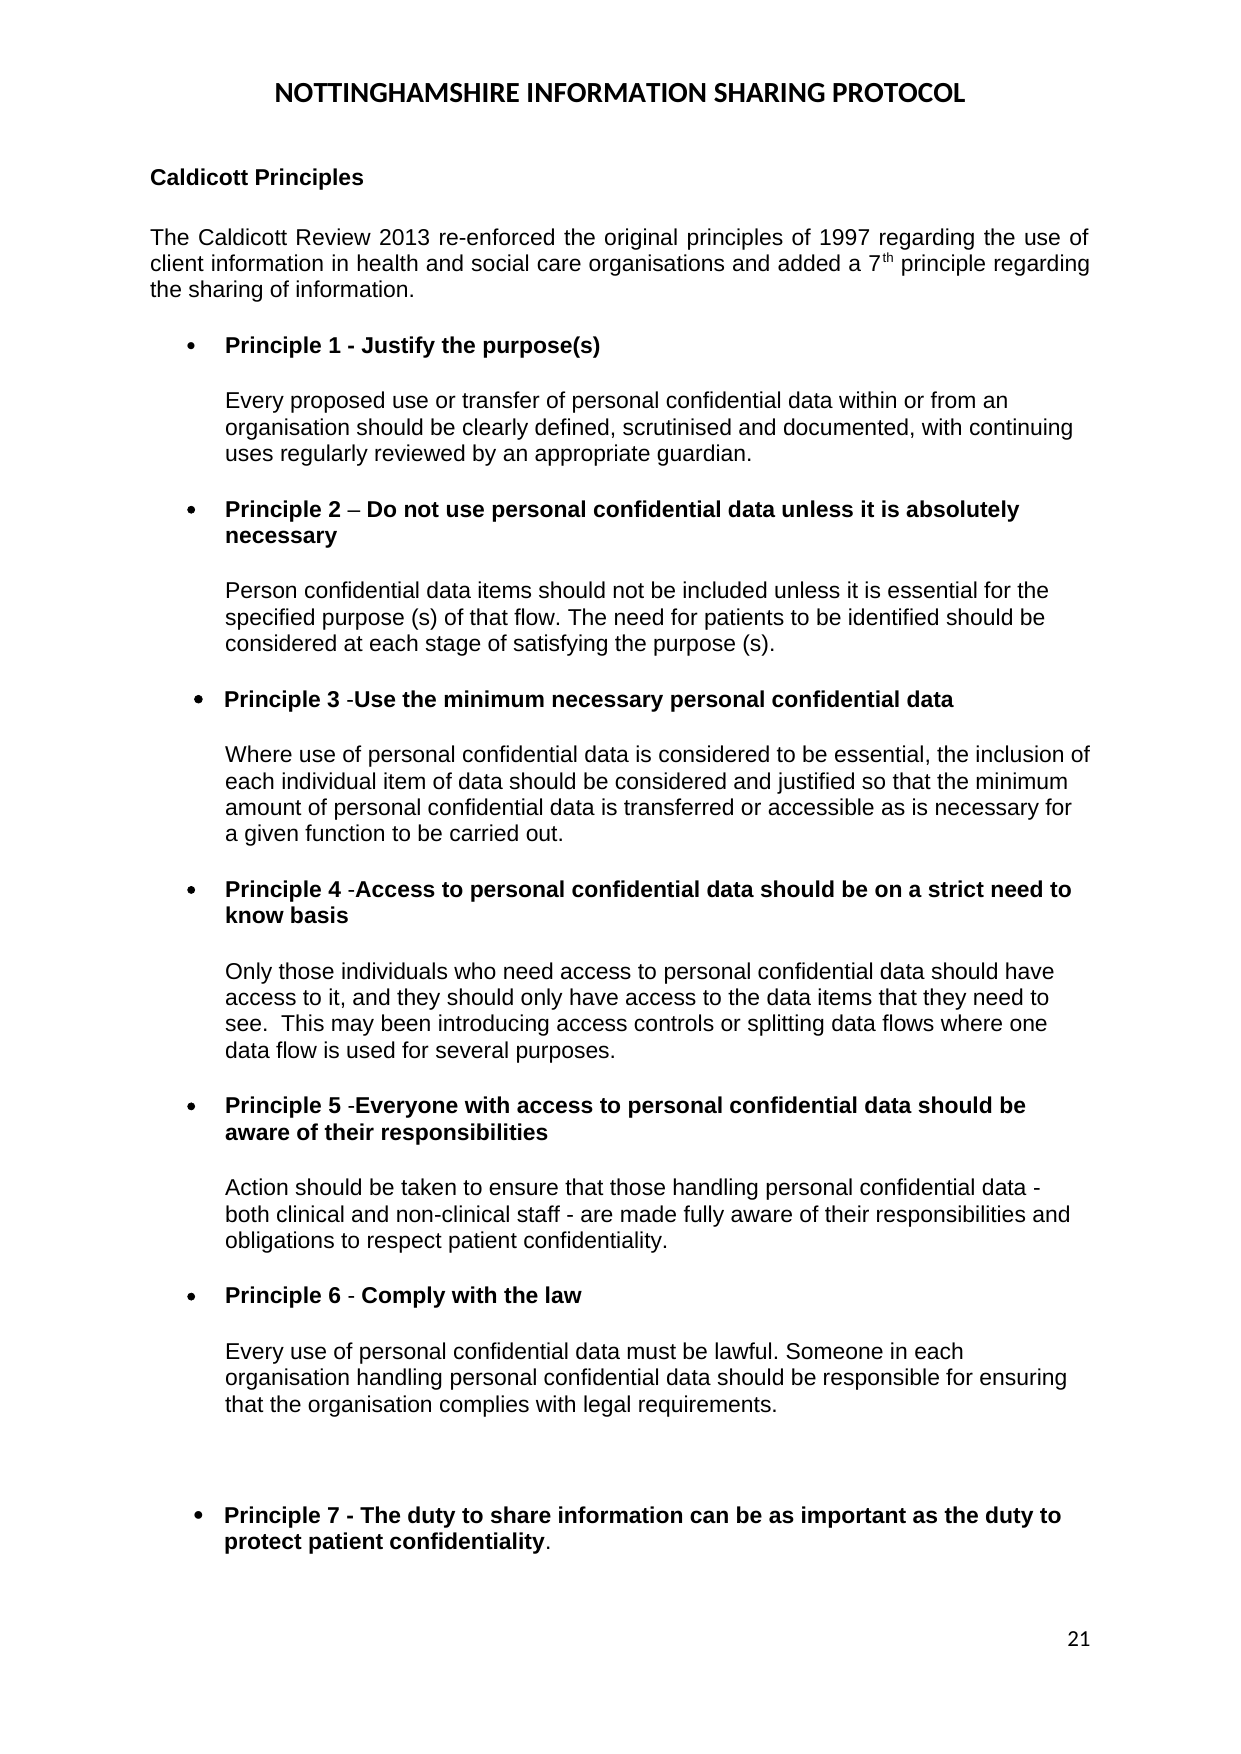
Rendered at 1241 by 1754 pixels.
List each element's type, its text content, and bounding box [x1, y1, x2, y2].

list Principle 7 - The duty to share information can be as important as the duty to protect patient confidentiality. [194, 1502, 1090, 1554]
subtitle Caldicott Principles [150, 164, 1090, 191]
text Person confidential data items should not be included unless it is essential for the specified purpose (s) of that flow. The need for patients to be identified should be considered at each stage of satisfying the purpose (s). [225, 577, 1090, 657]
text Every use of personal confidential data must be lawful. Someone in each organisation handling personal confidential data should be responsible for ensuring that the organisation complies with legal requirements. [225, 1338, 1090, 1417]
text The Caldicott Review 2013 re-enforced the original principles of 1997 regarding the use of client information in health and social care organisations and added a 7th principle regarding the sharing of information. [150, 224, 1090, 303]
list Principle 1 - Justify the purpose(s) [187, 332, 1090, 358]
text Only those individuals who need access to personal confidential data should have access to it, and they should only have access to the data items that they need to see. This may been introducing access controls or splitting data flows where one data flow is used for several purposes. [225, 958, 1090, 1063]
text Where use of personal confidential data is considered to be essential, the inclusion of each individual item of data should be considered and justified so that the minimum amount of personal confidential data is transferred or accessible as is necessary for a given function to be carried out. [225, 741, 1090, 847]
text Every proposed use or transfer of personal confidential data within or from an organisation should be clearly defined, scrutinised and documented, with continuing uses regularly reviewed by an appropriate guardian. [225, 387, 1090, 466]
list Principle 2 – Do not use personal confidential data unless it is absolutely necessary [187, 496, 1090, 548]
list Principle 5 -Everyone with access to personal confidential data should be aware of their responsibilities [187, 1092, 1090, 1145]
list Principle 6 - Comply with the law [187, 1282, 1090, 1309]
text Action should be taken to ensure that those handling personal confidential data - both clinical and non-clinical staff - are made fully aware of their responsibilities and obligations to respect patient confidentiality. [225, 1174, 1090, 1253]
list Principle 3 -Use the minimum necessary personal confidential data [194, 686, 1090, 712]
list Principle 4 -Access to personal confidential data should be on a strict need to know basis [187, 876, 1090, 928]
